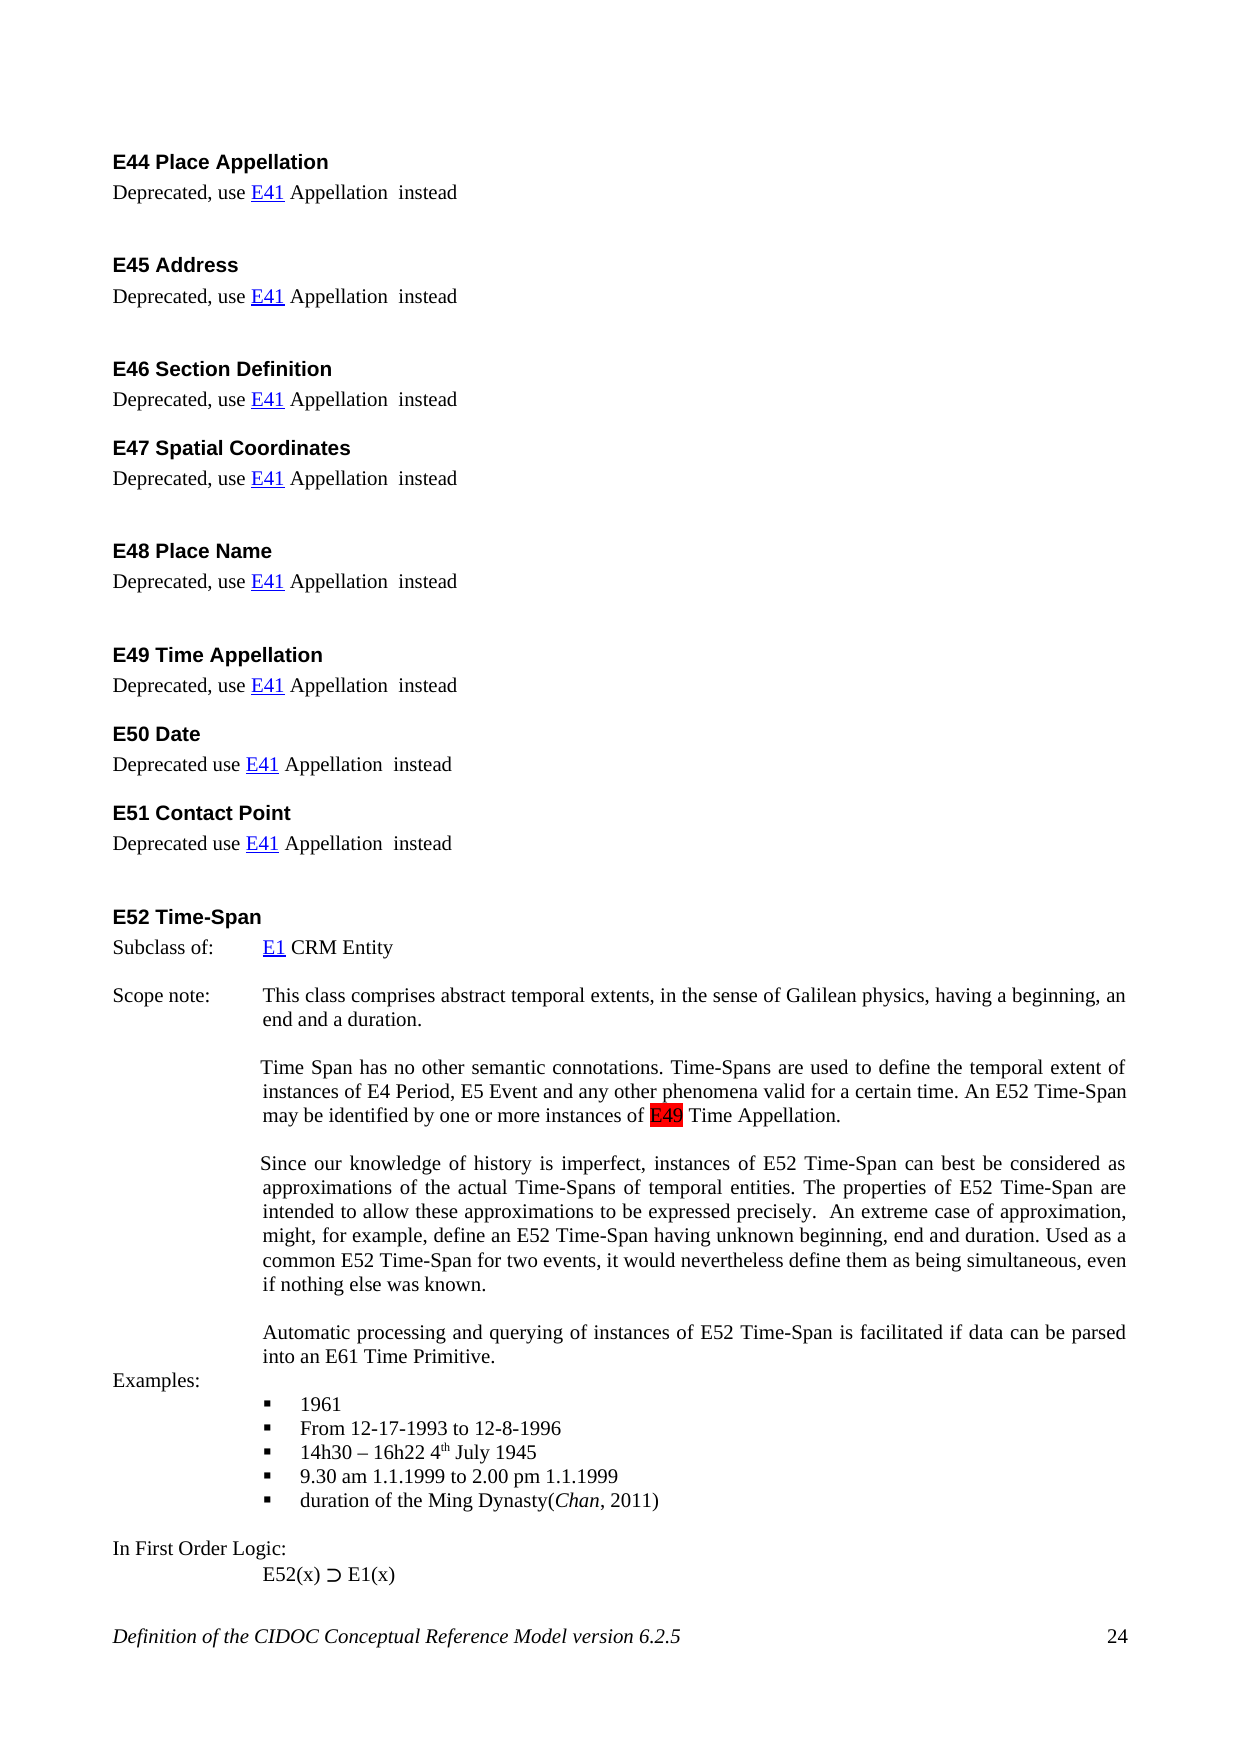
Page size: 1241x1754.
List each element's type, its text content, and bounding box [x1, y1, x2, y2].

subtitle E51 Contact Point [112, 801, 1128, 825]
text Subclass of: E1 CRM Entity [112, 935, 1128, 959]
text Deprecated, use E41 Appellation instead [112, 673, 1128, 697]
list 9.30 am 1.1.1999 to 2.00 pm 1.1.1999 [225, 1464, 1128, 1488]
subtitle E52 Time-Span [112, 904, 1128, 928]
subtitle E48 Place Name [112, 539, 1128, 563]
text Since our knowledge of history is imperfect, instances of E52 Time-Span can best be considered as approximations of the actual Time-Spans of temporal entities. The properties of E52 Time-Span are intended to allow these approximations to be expressed precisely. An extreme case of approximation, might, for example, define an E52 Time-Span having unknown beginning, end and duration. Used as a common E52 Time-Span for two events, it would nevertheless define them as being simultaneous, even if nothing else was known. [260, 1151, 1128, 1296]
subtitle E47 Spatial Coordinates [112, 436, 1128, 460]
text Deprecated use E41 Appellation instead [112, 831, 1128, 855]
text Deprecated, use E41 Appellation instead [112, 466, 1128, 490]
subtitle E50 Date [112, 722, 1128, 746]
list duration of the Ming Dynasty [225, 1488, 1128, 1512]
text Scope note: This class comprises abstract temporal extents, in the sense of Galilean physics, having a beginning, an end and a duration. [112, 983, 1128, 1031]
text In First Order Logic: [112, 1536, 1128, 1560]
text E52(x) ⊃ E1(x) [112, 1560, 1128, 1586]
text Deprecated, use E41 Appellation instead [112, 569, 1128, 593]
list 14h30 – 16h22 4th July 1945 [225, 1440, 1128, 1464]
subtitle E44 Place Appellation [112, 150, 1128, 174]
text Deprecated use E41 Appellation instead [112, 752, 1128, 776]
text Deprecated, use E41 Appellation instead [112, 283, 1128, 308]
text Deprecated, use E41 Appellation instead [112, 387, 1128, 411]
text Automatic processing and querying of instances of E52 Time-Span is facilitated if data can be parsed into an E61 Time Primitive. [112, 1320, 1128, 1368]
subtitle E45 Address [112, 253, 1128, 277]
text Deprecated, use E41 Appellation instead [112, 180, 1128, 204]
subtitle E46 Section Definition [112, 357, 1128, 381]
list From 12-17-1993 to 12-8-1996 [225, 1416, 1128, 1440]
text Time Span has no other semantic connotations. Time-Spans are used to define the temporal extent of instances of E4 Period, E5 Event and any other phenomena valid for a certain time. An E52 Time-Span may be identified by one or more instances of E49 Time Appellation. [260, 1055, 1128, 1127]
text Examples: [112, 1368, 1128, 1392]
subtitle E49 Time Appellation [112, 643, 1128, 667]
list 1961 [225, 1392, 1128, 1416]
